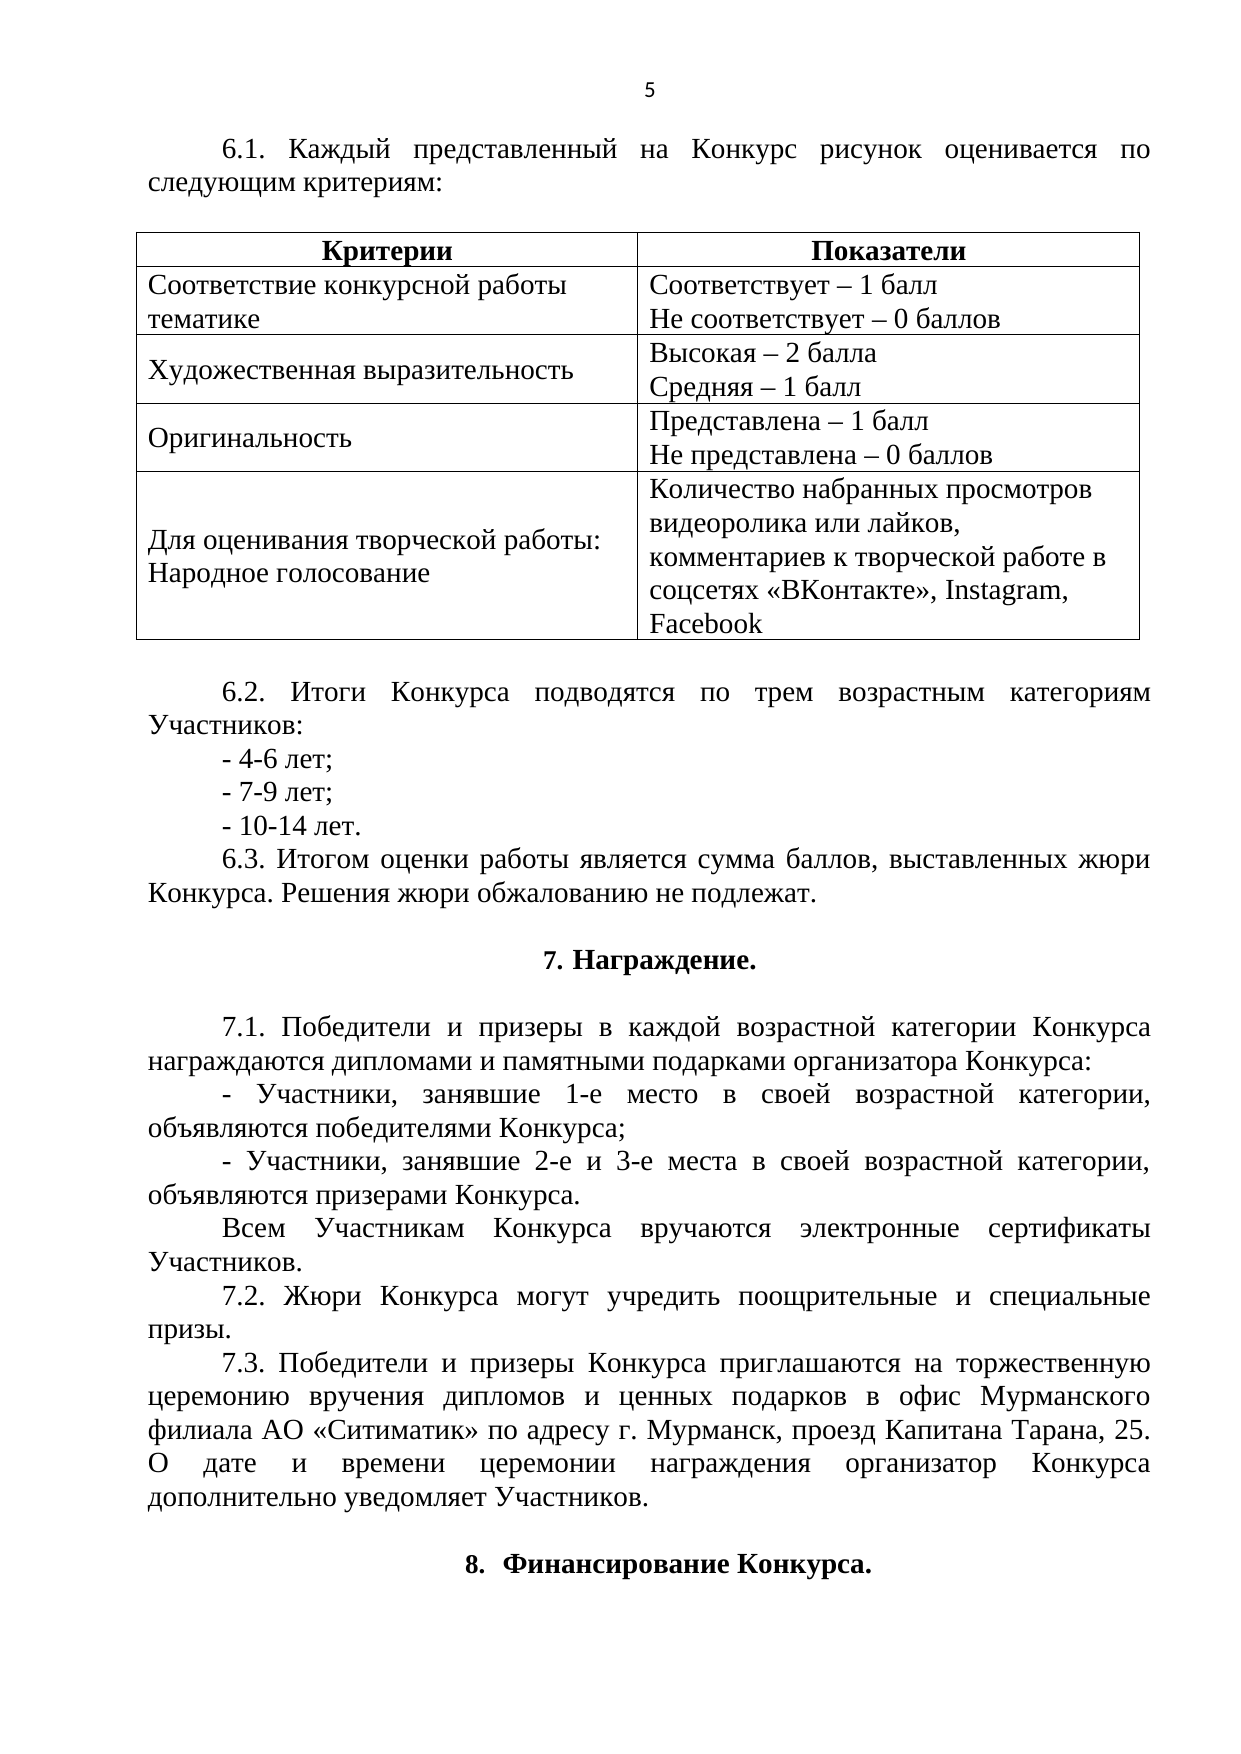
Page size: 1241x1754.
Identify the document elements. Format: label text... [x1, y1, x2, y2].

text Всем Участникам Конкурса вручаются электронные сертификаты Участников. [148, 1211, 1152, 1278]
table_cell Оригинальность [137, 404, 637, 471]
text - Участники, занявшие 1-е место в своей возрастной категории, объявляются победителями Конкурса; [148, 1076, 1152, 1143]
table_cell Соответствие конкурсной работы тематике [137, 267, 637, 334]
table_cell Соответствует – 1 балл Не соответствует – 0 баллов [638, 267, 1139, 334]
text - 7-9 лет; [148, 774, 1152, 808]
text 7.2. Жюри Конкурса могут учредить поощрительные и специальные призы. [148, 1278, 1152, 1345]
text 6.3. Итогом оценки работы является сумма баллов, выставленных жюри Конкурса. Решения жюри обжалованию не подлежат. [148, 842, 1152, 909]
text - 4-6 лет; [148, 741, 1152, 774]
text 7.1. Победители и призеры в каждой возрастной категории Конкурса награждаются дипломами и памятными подарками организатора Конкурса: [148, 1009, 1152, 1076]
list Финансирование Конкурса. [185, 1546, 1152, 1579]
table_cell Для оценивания творческой работы: Народное голосование [137, 472, 637, 639]
table_header Критерии [137, 233, 637, 266]
table_cell Количество набранных просмотров видеоролика или лайков, комментариев к творческой работе в соцсетях «ВКонтакте», Instagram, Facebook [638, 472, 1139, 639]
text 6.2. Итоги Конкурса подводятся по трем возрастным категориям Участников: [148, 674, 1152, 741]
list Награждение. [148, 942, 1152, 976]
table_cell Художественная выразительность [137, 335, 637, 402]
text - 10-14 лет. [148, 808, 1152, 842]
text 7.3. Победители и призеры Конкурса приглашаются на торжественную церемонию вручения дипломов и ценных подарков в офис Мурманского филиала АО «Ситиматик» по адресу г. Мурманск, проезд Капитана Тарана, 25. О дате и времени церемонии награждения организатор Конкурса дополнительно уведомляет Участников. [148, 1345, 1152, 1512]
table_header Показатели [638, 233, 1139, 266]
text 6.1. Каждый представленный на Конкурс рисунок оценивается по следующим критериям: [148, 131, 1152, 198]
text - Участники, занявшие 2-е и 3-е места в своей возрастной категории, объявляются призерами Конкурса. [148, 1143, 1152, 1211]
table_cell Представлена – 1 балл Не представлена – 0 баллов [638, 404, 1139, 471]
table_cell Высокая – 2 балла Средняя – 1 балл [638, 335, 1139, 402]
